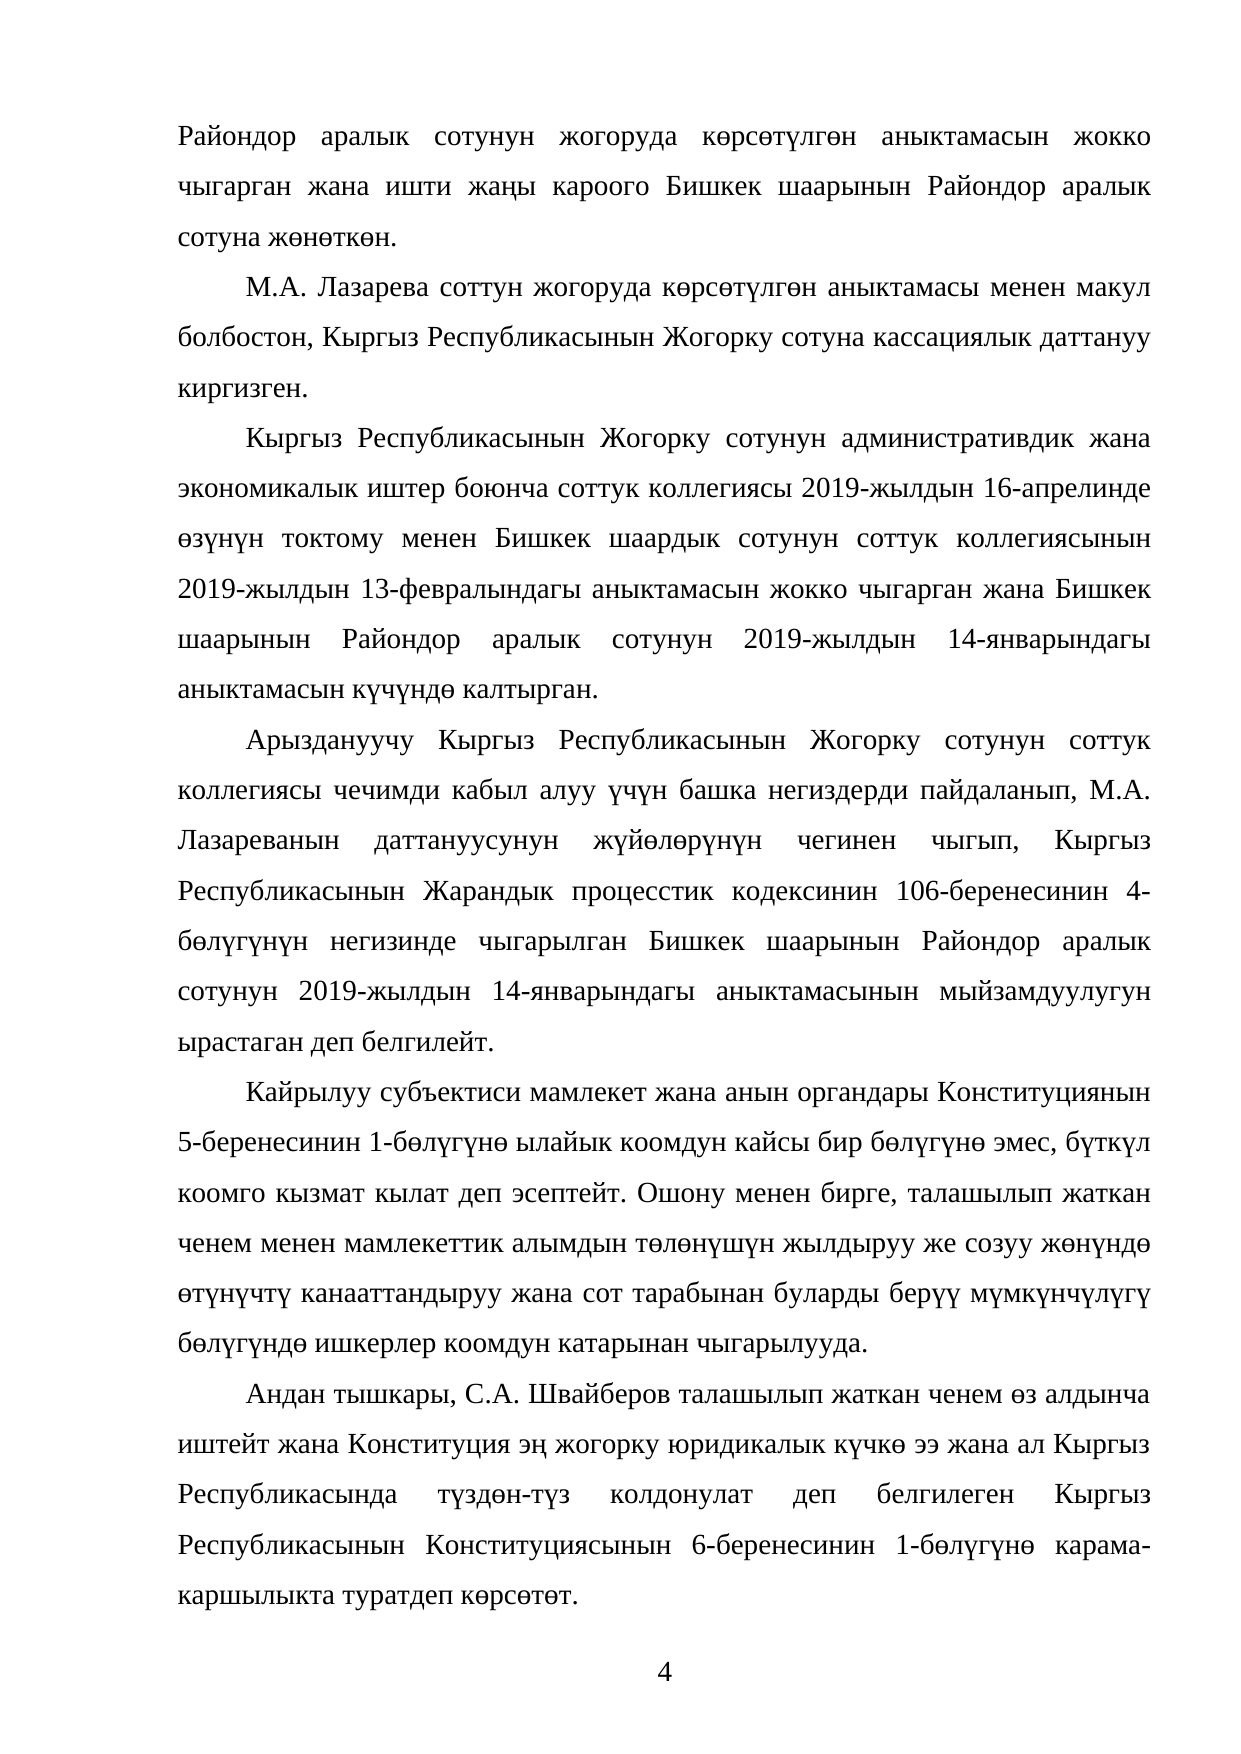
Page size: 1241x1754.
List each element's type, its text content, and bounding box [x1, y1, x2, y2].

text М.А. Лазарева соттун жогоруда көрсөтүлгөн аныктамасы менен макул болбостон, Кыргыз Республикасынын Жогорку сотуна кассациялык даттануу киргизген. [177, 269, 1152, 403]
text Арыздануучу Кыргыз Республикасынын Жогорку сотунун соттук коллегиясы чечимди кабыл алуу үчүн башка негиздерди пайдаланып, М.А. Лазареванын даттануусунун жүйөлөрүнүн чегинен чыгып, Кыргыз Республикасынын Жарандык процесстик кодексинин 106-беренесинин 4-бөлүгүнүн негизинде чыгарылган Бишкек шаарынын Райондор аралык сотунун 2019-жылдын 14-январындагы аныктамасынын мыйзамдуулугун ырастаган деп белгилейт. [177, 722, 1152, 1057]
text Кайрылуу субъектиси мамлекет жана анын органдары Конституциянын 5-беренесинин 1-бөлүгүнө ылайык коомдун кайсы бир бөлүгүнө эмес, бүткүл коомго кызмат кылат деп эсептейт. Ошону менен бирге, талашылып жаткан ченем менен мамлекеттик алымдын төлөнүшүн жылдыруу же созуу жөнүндө өтүнүчтү канааттандыруу жана сот тарабынан буларды берүү мүмкүнчүлүгү бөлүгүндө ишкерлер коомдун катарынан чыгарылууда. [177, 1074, 1152, 1359]
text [177, 118, 1152, 252]
text Андан тышкары, С.А. Швайберов талашылып жаткан ченем өз алдынча иштейт жана Конституция эң жогорку юридикалык күчкө ээ жана ал Кыргыз Республикасында түздөн-түз колдонулат деп белгилеген Кыргыз Республикасынын Конституциясынын 6-беренесинин 1-бөлүгүнө карама-каршылыкта туратдеп көрсөтөт. [177, 1376, 1152, 1611]
text Кыргыз Республикасынын Жогорку сотунун административдик жана экономикалык иштер боюнча соттук коллегиясы 2019-жылдын 16-апрелинде өзүнүн токтому менен Бишкек шаардык сотунун соттук коллегиясынын 2019-жылдын 13-февралындагы аныктамасын жокко чыгарган жана Бишкек шаарынын Райондор аралык сотунун 2019-жылдын 14-январындагы аныктамасын күчүндө калтырган. [177, 420, 1152, 705]
